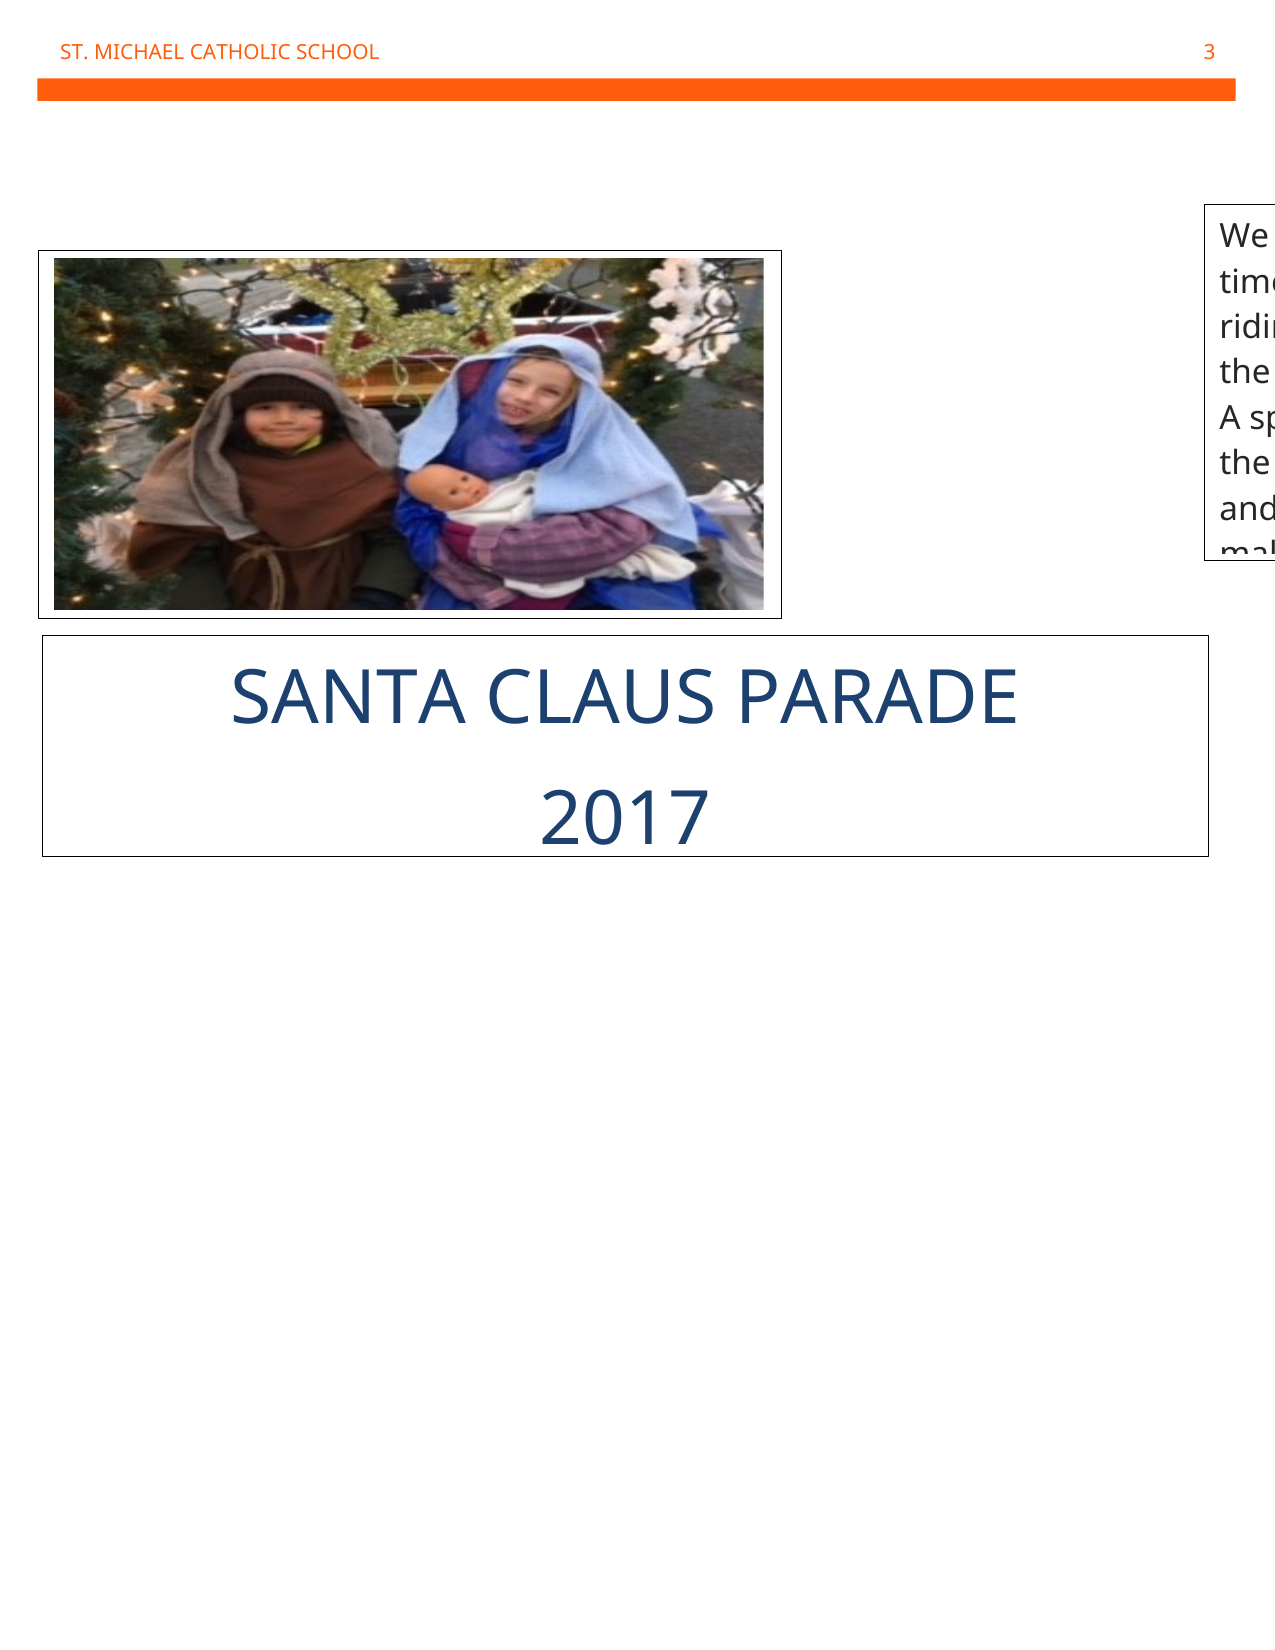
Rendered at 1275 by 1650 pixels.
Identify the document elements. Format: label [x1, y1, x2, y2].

picture [54, 258, 764, 610]
